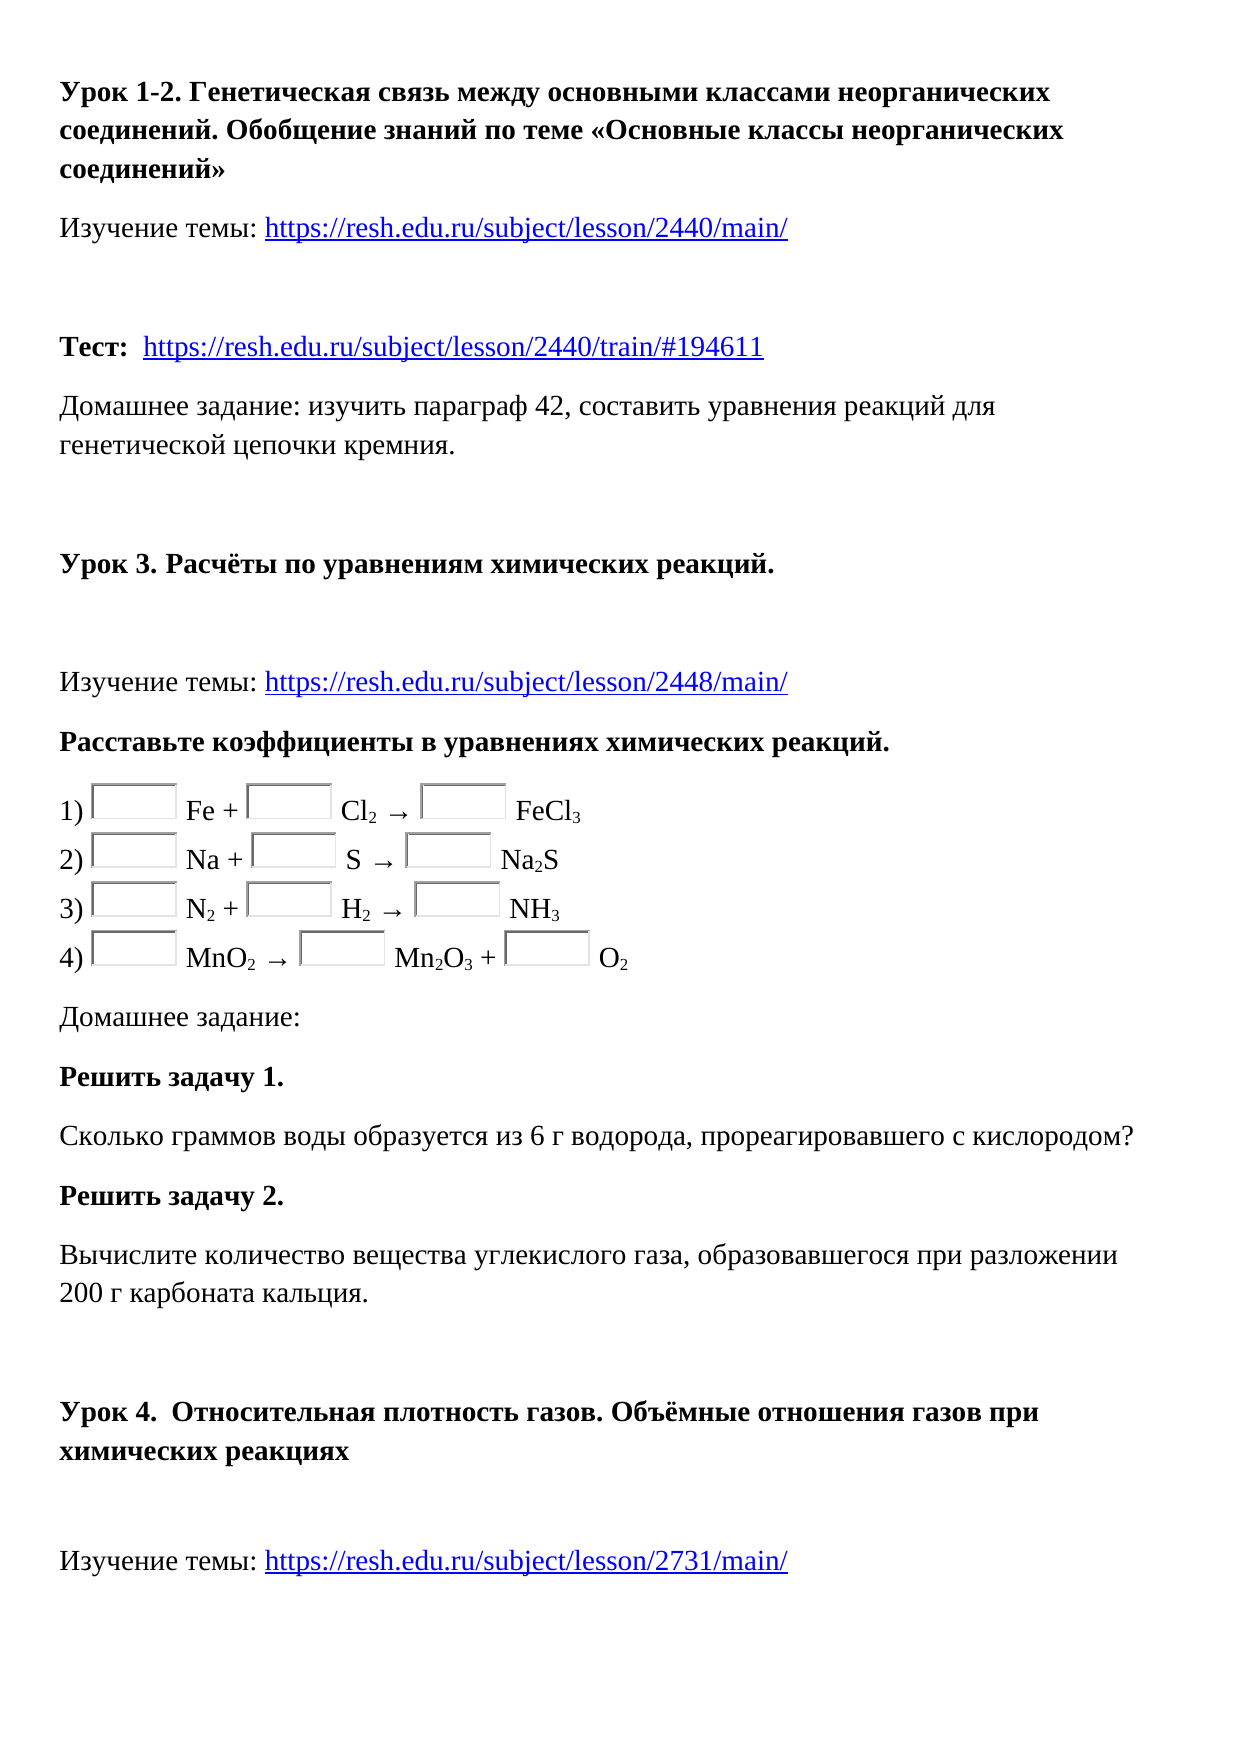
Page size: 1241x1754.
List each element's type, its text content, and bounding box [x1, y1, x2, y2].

text 1) Fe + Cl2 → FeCl3 2) Na + S → Na2S 3) N2 + H2 → NH3 4) MnO2 → Mn2O3 + O2 [59, 783, 1167, 974]
text Изучение темы: https://resh.edu.ru/subject/lesson/2440/main/ [59, 210, 1167, 244]
text Изучение темы: https://resh.edu.ru/subject/lesson/2731/main/ [59, 1543, 1167, 1577]
text Решить задачу 1. [59, 1059, 1167, 1092]
text Урок 1-2. Генетическая связь между основными классами неорганических соединений. Обобщение знаний по теме «Основные классы неорганических соединений» [59, 74, 1167, 184]
text Домашнее задание: изучить параграф 42, составить уравнения реакций для генетической цепочки кремния. [59, 388, 1167, 461]
text Вычислите количество вещества углекислого газа, образовавшегося при разложении 200 г карбоната кальция. [59, 1237, 1167, 1309]
text Решить задачу 2. [59, 1178, 1167, 1211]
text Сколько граммов воды образуется из 6 г водорода, прореагировавшего с кислородом? [59, 1118, 1167, 1152]
text Урок 3. Расчёты по уравнениям химических реакций. [59, 546, 1167, 579]
text Тест: https://resh.edu.ru/subject/lesson/2440/train/#194611 [59, 329, 1167, 363]
text Изучение темы: https://resh.edu.ru/subject/lesson/2448/main/ [59, 664, 1167, 698]
text Урок 4. Относительная плотность газов. Объёмные отношения газов при химических реакциях [59, 1394, 1167, 1466]
text Расставьте коэффициенты в уравнениях химических реакций. [59, 724, 1167, 757]
text Домашнее задание: [59, 999, 1167, 1033]
